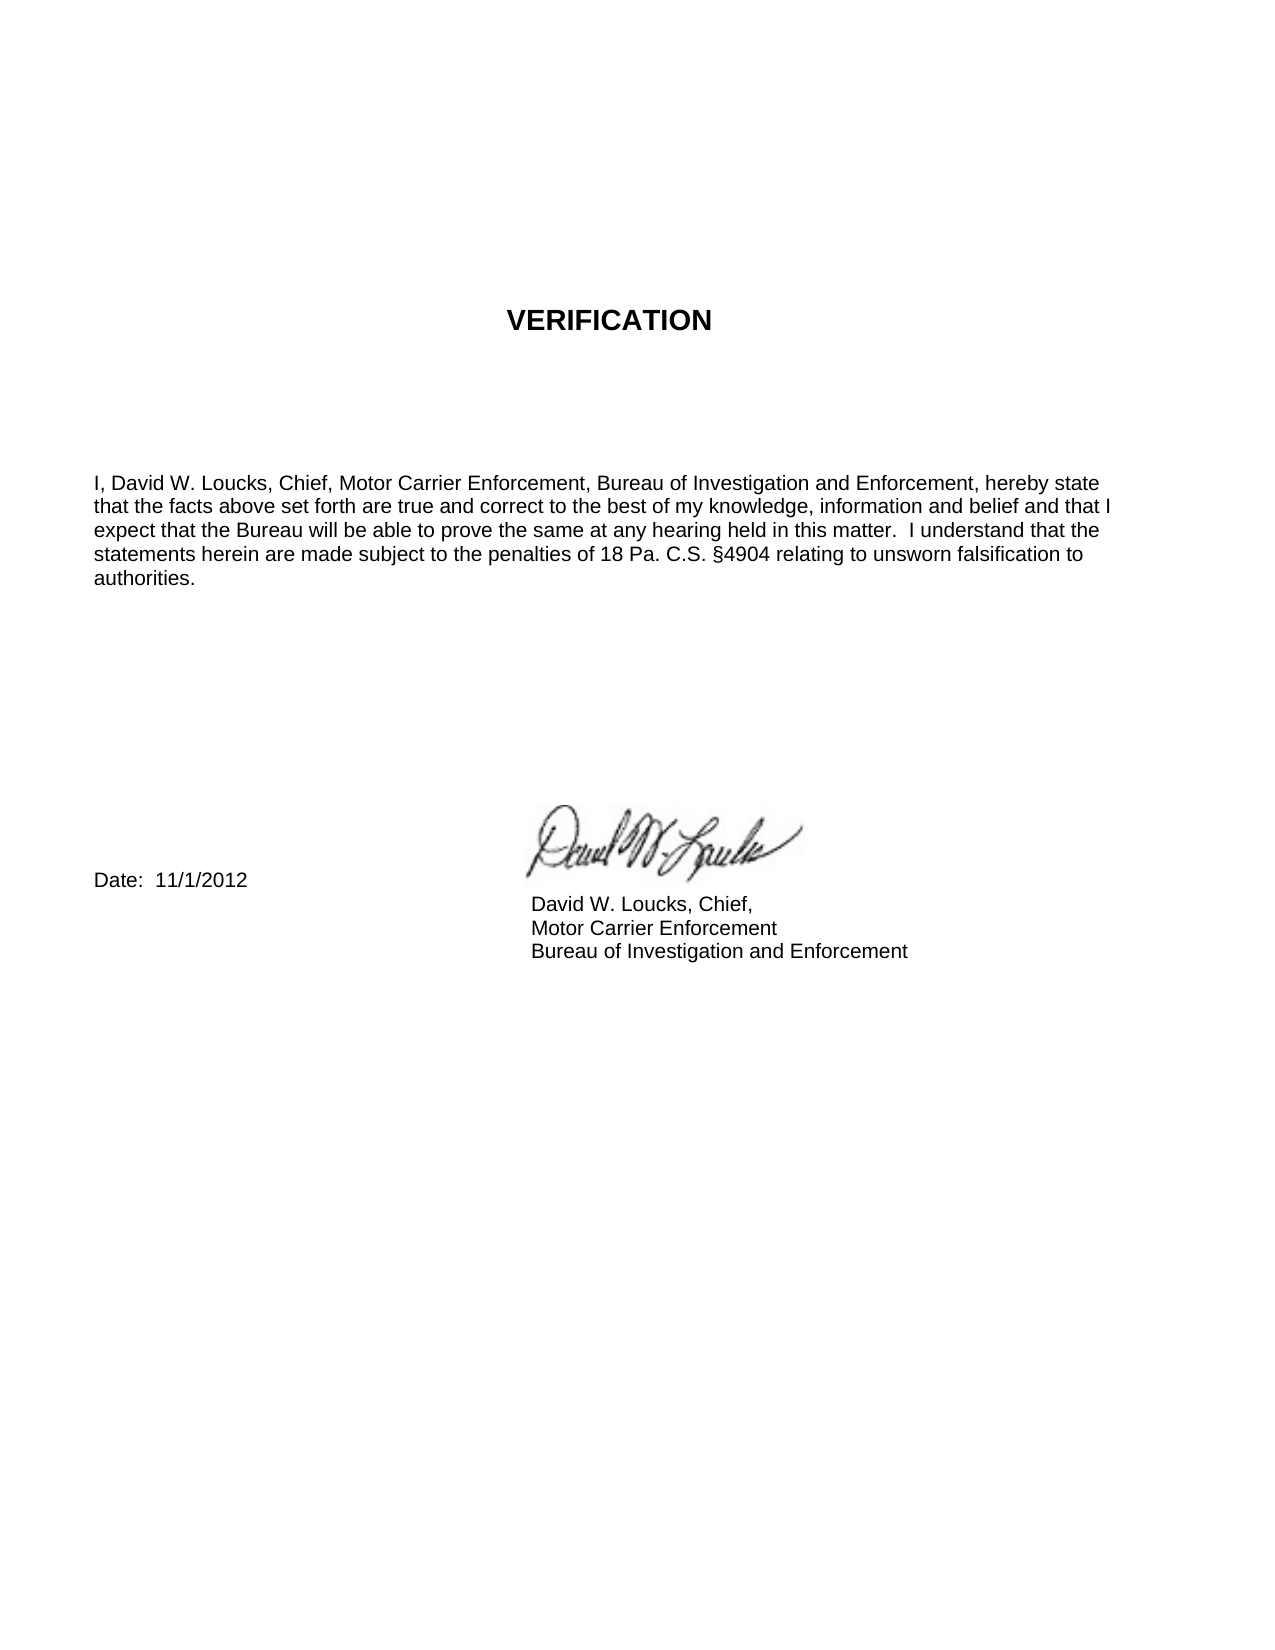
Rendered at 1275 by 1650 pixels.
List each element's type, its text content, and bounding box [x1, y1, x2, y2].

text I, David W. Loucks, Chief, Motor Carrier Enforcement, Bureau of Investigation and Enforcement, hereby state that the facts above set forth are true and correct to the best of my knowledge, information and belief and that I expect that the Bureau will be able to prove the same at any hearing held in this matter. I understand that the statements herein are made subject to the penalties of 18 Pa. C.S. §4904 relating to unsworn falsification to authorities. [94, 470, 1125, 590]
text Bureau of Investigation and Enforcement [94, 939, 1125, 963]
picture [525, 805, 807, 887]
text Motor Carrier Enforcement [469, 915, 1125, 939]
text VERIFICATION [94, 303, 1125, 336]
text David W. Loucks, Chief, [94, 891, 1125, 915]
